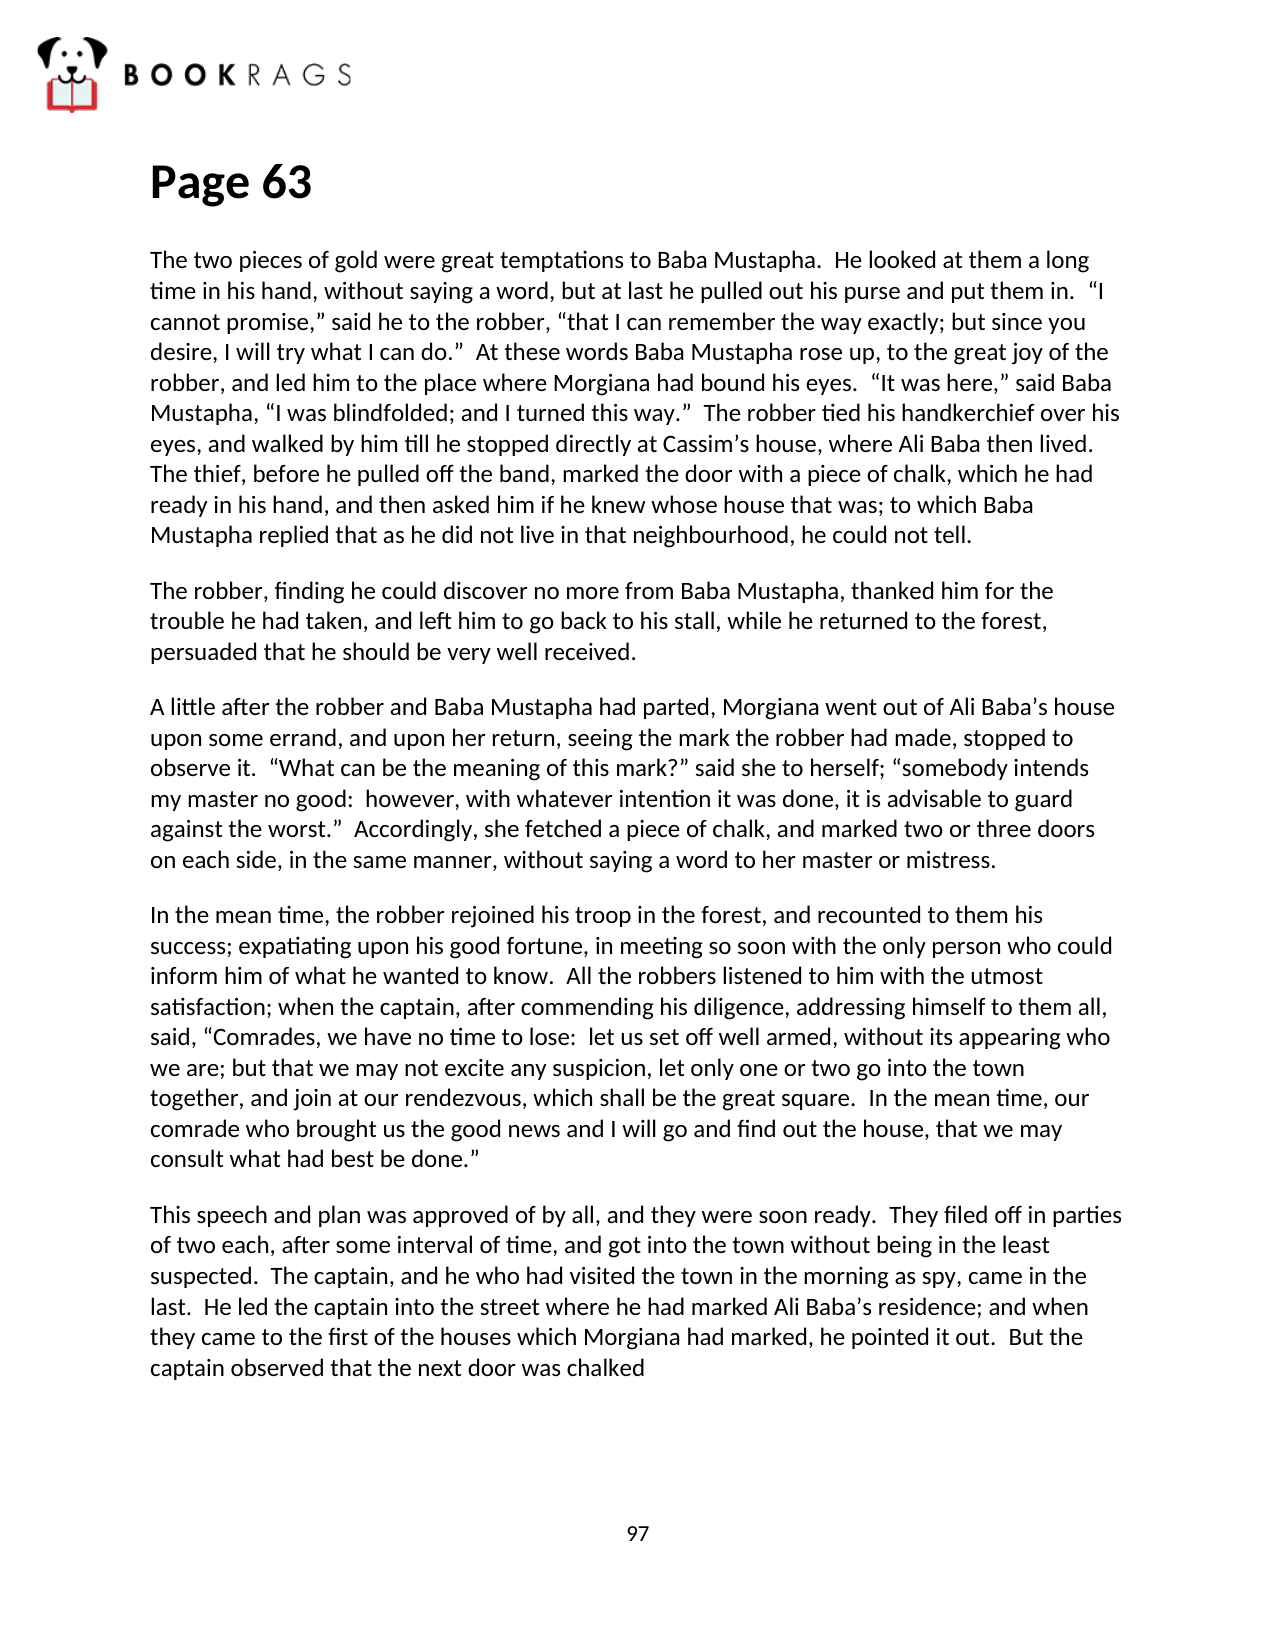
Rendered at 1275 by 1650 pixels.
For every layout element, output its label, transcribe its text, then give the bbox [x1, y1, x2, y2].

text This speech and plan was approved of by all, and they were soon ready. They filed off in parties of two each, after some interval of time, and got into the town without being in the least suspected. The captain, and he who had visited the town in the morning as spy, came in the last. He led the captain into the street where he had marked Ali Baba’s residence; and when they came to the first of the houses which Morgiana had marked, he pointed it out. But the captain observed that the next door was chalked [150, 1199, 1125, 1382]
text The robber, finding he could discover no more from Baba Mustapha, thanked him for the trouble he had taken, and left him to go back to his stall, while he returned to the forest, persuaded that he should be very well received. [150, 575, 1125, 666]
text The two pieces of gold were great temptations to Baba Mustapha. He looked at them a long time in his hand, without saying a word, but at last he pulled out his purse and put them in. “I cannot promise,” said he to the robber, “that I can remember the way exactly; but since you desire, I will try what I can do.” At these words Baba Mustapha rose up, to the great joy of the robber, and led him to the place where Morgiana had bound his eyes. “It was here,” said Baba Mustapha, “I was blindfolded; and I turned this way.” The robber tied his handkerchief over his eyes, and walked by him till he stopped directly at Cassim’s house, where Ali Baba then lived. The thief, before he pulled off the band, marked the door with a piece of chalk, which he had ready in his hand, and then asked him if he knew whose house that was; to which Baba Mustapha replied that as he did not live in that neighbourhood, he could not tell. [150, 244, 1125, 550]
picture [37, 37, 351, 113]
text In the mean time, the robber rejoined his troop in the forest, and recounted to them his success; expatiating upon his good fortune, in meeting so soon with the only person who could inform him of what he wanted to know. All the robbers listened to him with the utmost satisfaction; when the captain, after commending his diligence, addressing himself to them all, said, “Comrades, we have no time to lose: let us set off well armed, without its appearing who we are; but that we may not excite any suspicion, let only one or two go into the town together, and join at our rendezvous, which shall be the great square. In the mean time, our comrade who brought us the good news and I will go and find out the house, that we may consult what had best be done.” [150, 899, 1125, 1174]
text Page 63 [150, 150, 1125, 211]
text A little after the robber and Baba Mustapha had parted, Morgiana went out of Ali Baba’s house upon some errand, and upon her return, seeing the mark the robber had made, stopped to observe it. “What can be the meaning of this mark?” said she to herself; “somebody intends my master no good: however, with whatever intention it was done, it is advisable to guard against the worst.” Accordingly, she fetched a piece of chalk, and marked two or three doors on each side, in the same manner, without saying a word to her master or mistress. [150, 691, 1125, 874]
